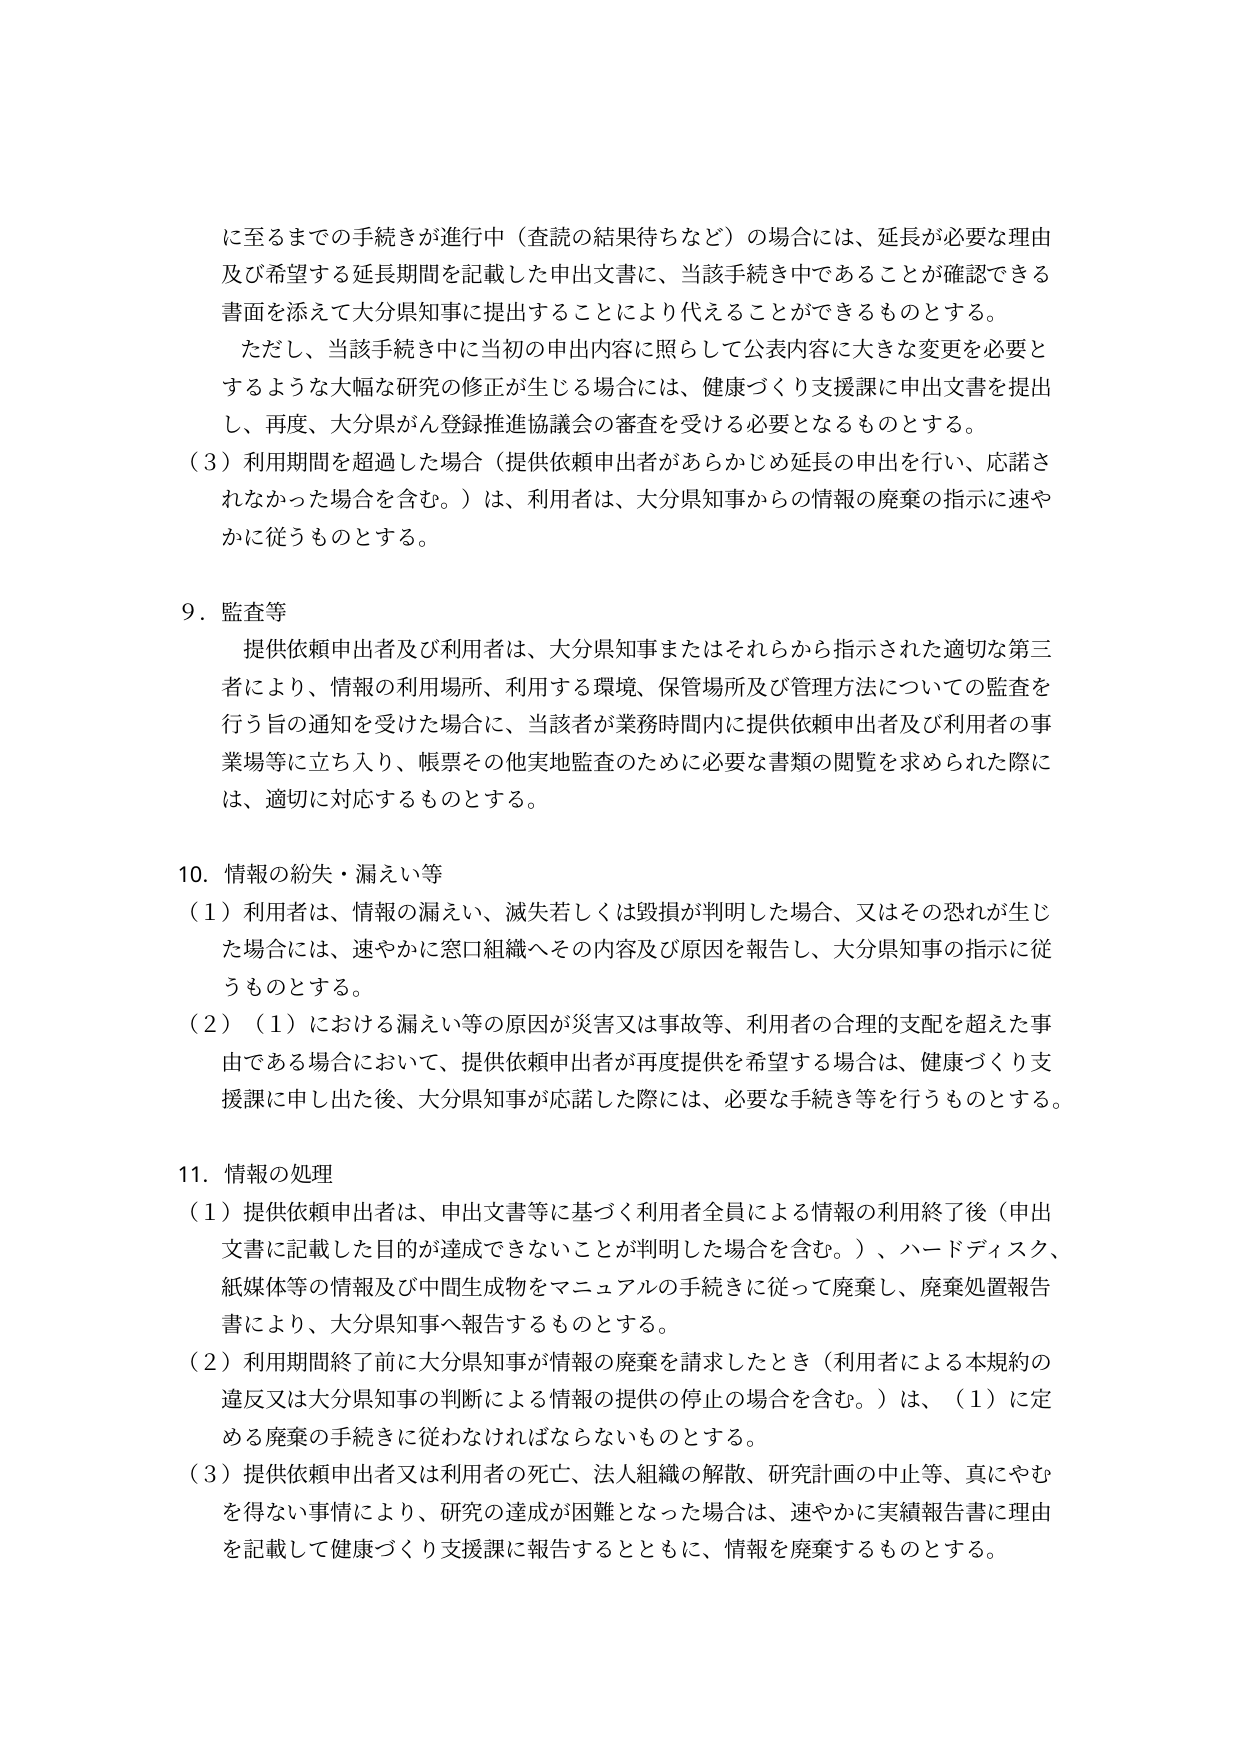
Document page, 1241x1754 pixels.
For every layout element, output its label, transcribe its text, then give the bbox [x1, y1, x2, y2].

text （１）提供依頼申出者は、申出文書等に基づく利用者全員による情報の利用終了後（申出文書に記載した目的が達成できないことが判明した場合を含む。）、ハードディスク、紙媒体等の情報及び中間生成物をマニュアルの手続きに従って廃棄し、廃棄処置報告書により、大分県知事へ報告するものとする。 [177, 1192, 1063, 1342]
text 11．情報の処理 [177, 1154, 1063, 1192]
text 10．情報の紛失・漏えい等 [177, 854, 1063, 892]
text ９．監査等 [177, 592, 1063, 629]
text （３）利用期間を超過した場合（提供依頼申出者があらかじめ延長の申出を行い、応諾されなかった場合を含む。）は、利用者は、大分県知事からの情報の廃棄の指示に速やかに従うものとする。 [177, 442, 1063, 554]
text ただし、当該手続き中に当初の申出内容に照らして公表内容に大きな変更を必要とするような大幅な研究の修正が生じる場合には、健康づくり支援課に申出文書を提出し、再度、大分県がん登録推進協議会の審査を受ける必要となるものとする。 [221, 329, 1063, 442]
text （３）提供依頼申出者又は利用者の死亡、法人組織の解散、研究計画の中止等、真にやむを得ない事情により、研究の達成が困難となった場合は、速やかに実績報告書に理由を記載して健康づくり支援課に報告するとともに、情報を廃棄するものとする。 [177, 1454, 1063, 1567]
text （１）利用者は、情報の漏えい、滅失若しくは毀損が判明した場合、又はその恐れが生じた場合には、速やかに窓口組織へその内容及び原因を報告し、大分県知事の指示に従うものとする。 [177, 892, 1063, 1004]
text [177, 217, 1063, 329]
text 提供依頼申出者及び利用者は、大分県知事またはそれらから指示された適切な第三者により、情報の利用場所、利用する環境、保管場所及び管理方法についての監査を行う旨の通知を受けた場合に、当該者が業務時間内に提供依頼申出者及び利用者の事業場等に立ち入り、帳票その他実地監査のために必要な書類の閲覧を求められた際には、適切に対応するものとする。 [221, 629, 1063, 817]
text （２）利用期間終了前に大分県知事が情報の廃棄を請求したとき（利用者による本規約の違反又は大分県知事の判断による情報の提供の停止の場合を含む。）は、（１）に定める廃棄の手続きに従わなければならないものとする。 [177, 1342, 1063, 1454]
text （２）（１）における漏えい等の原因が災害又は事故等、利用者の合理的支配を超えた事由である場合において、提供依頼申出者が再度提供を希望する場合は、健康づくり支援課に申し出た後、大分県知事が応諾した際には、必要な手続き等を行うものとする。 [177, 1004, 1063, 1117]
